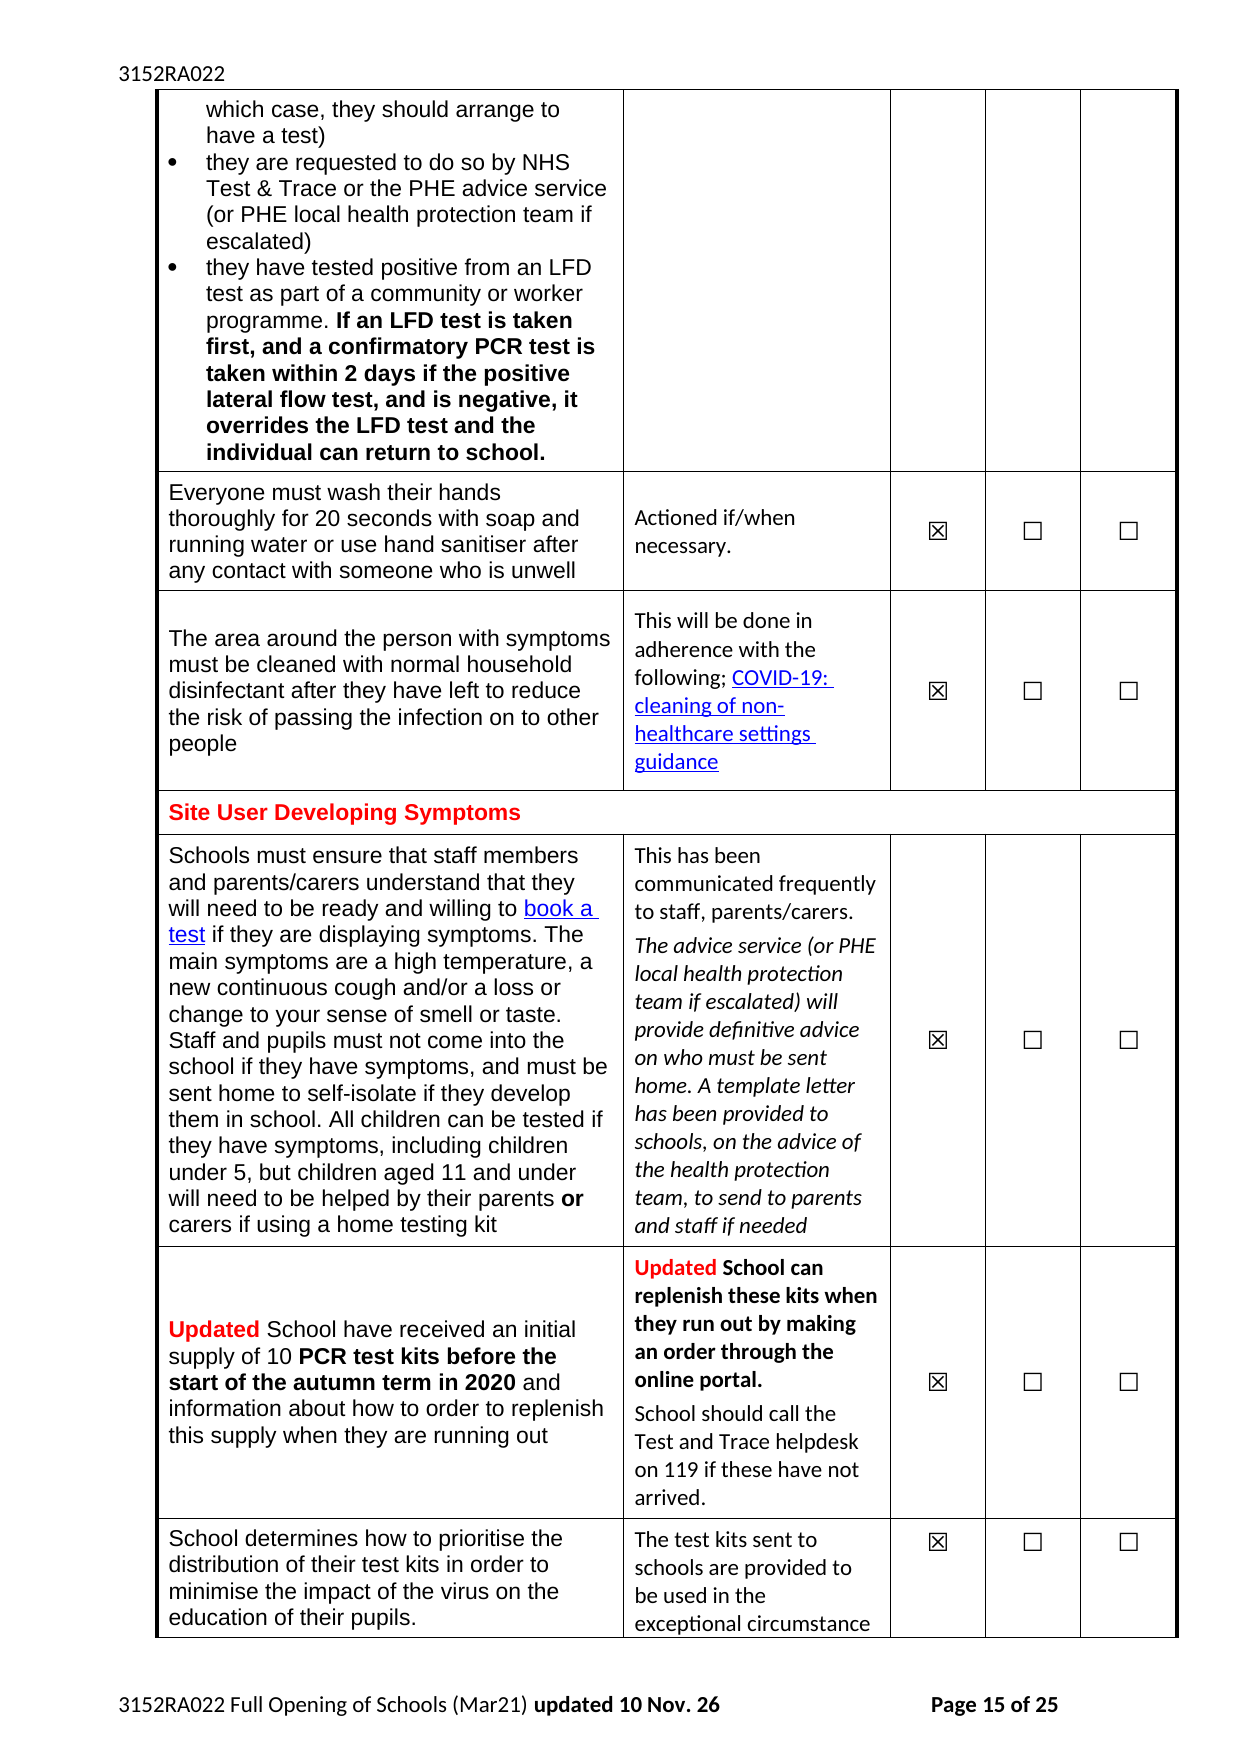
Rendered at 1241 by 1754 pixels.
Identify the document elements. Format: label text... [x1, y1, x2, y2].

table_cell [159, 90, 623, 471]
table_cell Schools must ensure that staff members and parents/carers understand that they will need to be ready and willing to book a test if they are displaying symptoms. The main symptoms are a high temperature, a new continuous cough and/or a loss or change to your sense of smell or taste. Staff and pupils must not come into the school if they have symptoms, and must be sent home to self-isolate if they develop them in school. All children can be tested if they have symptoms, including children under 5, but children aged 11 and under will need to be helped by their parents or carers if using a home testing kit [159, 835, 623, 1246]
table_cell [624, 90, 890, 471]
table_cell The area around the person with symptoms must be cleaned with normal household disinfectant after they have left to reduce the risk of passing the infection on to other people [159, 591, 623, 790]
table_cell Site User Developing Symptoms [159, 791, 1175, 833]
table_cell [624, 1519, 890, 1637]
table_cell Updated School have received an initial supply of 10 PCR test kits before the start of the autumn term in 2020 and information about how to order to replenish this supply when they are running out [159, 1247, 623, 1518]
table_cell This has been communicated frequently to staff, parents/carers. The advice service (or PHE local health protection team if escalated) will provide definitive advice on who must be sent home. A template letter has been provided to schools, on the advice of the health protection team, to send to parents and staff if needed [624, 835, 890, 1246]
table_cell Updated School can replenish these kits when they run out by making an order through the online portal. School should call the Test and Trace helpdesk on 119 if these have not arrived. [624, 1247, 890, 1518]
table_cell Everyone must wash their hands thoroughly for 20 seconds with soap and running water or use hand sanitiser after any contact with someone who is unwell [159, 472, 623, 590]
table_cell This will be done in adherence with the following; COVID-19: cleaning of non-healthcare settings guidance [624, 591, 890, 790]
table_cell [159, 1519, 623, 1637]
table_cell Actioned if/when necessary. [624, 472, 890, 590]
